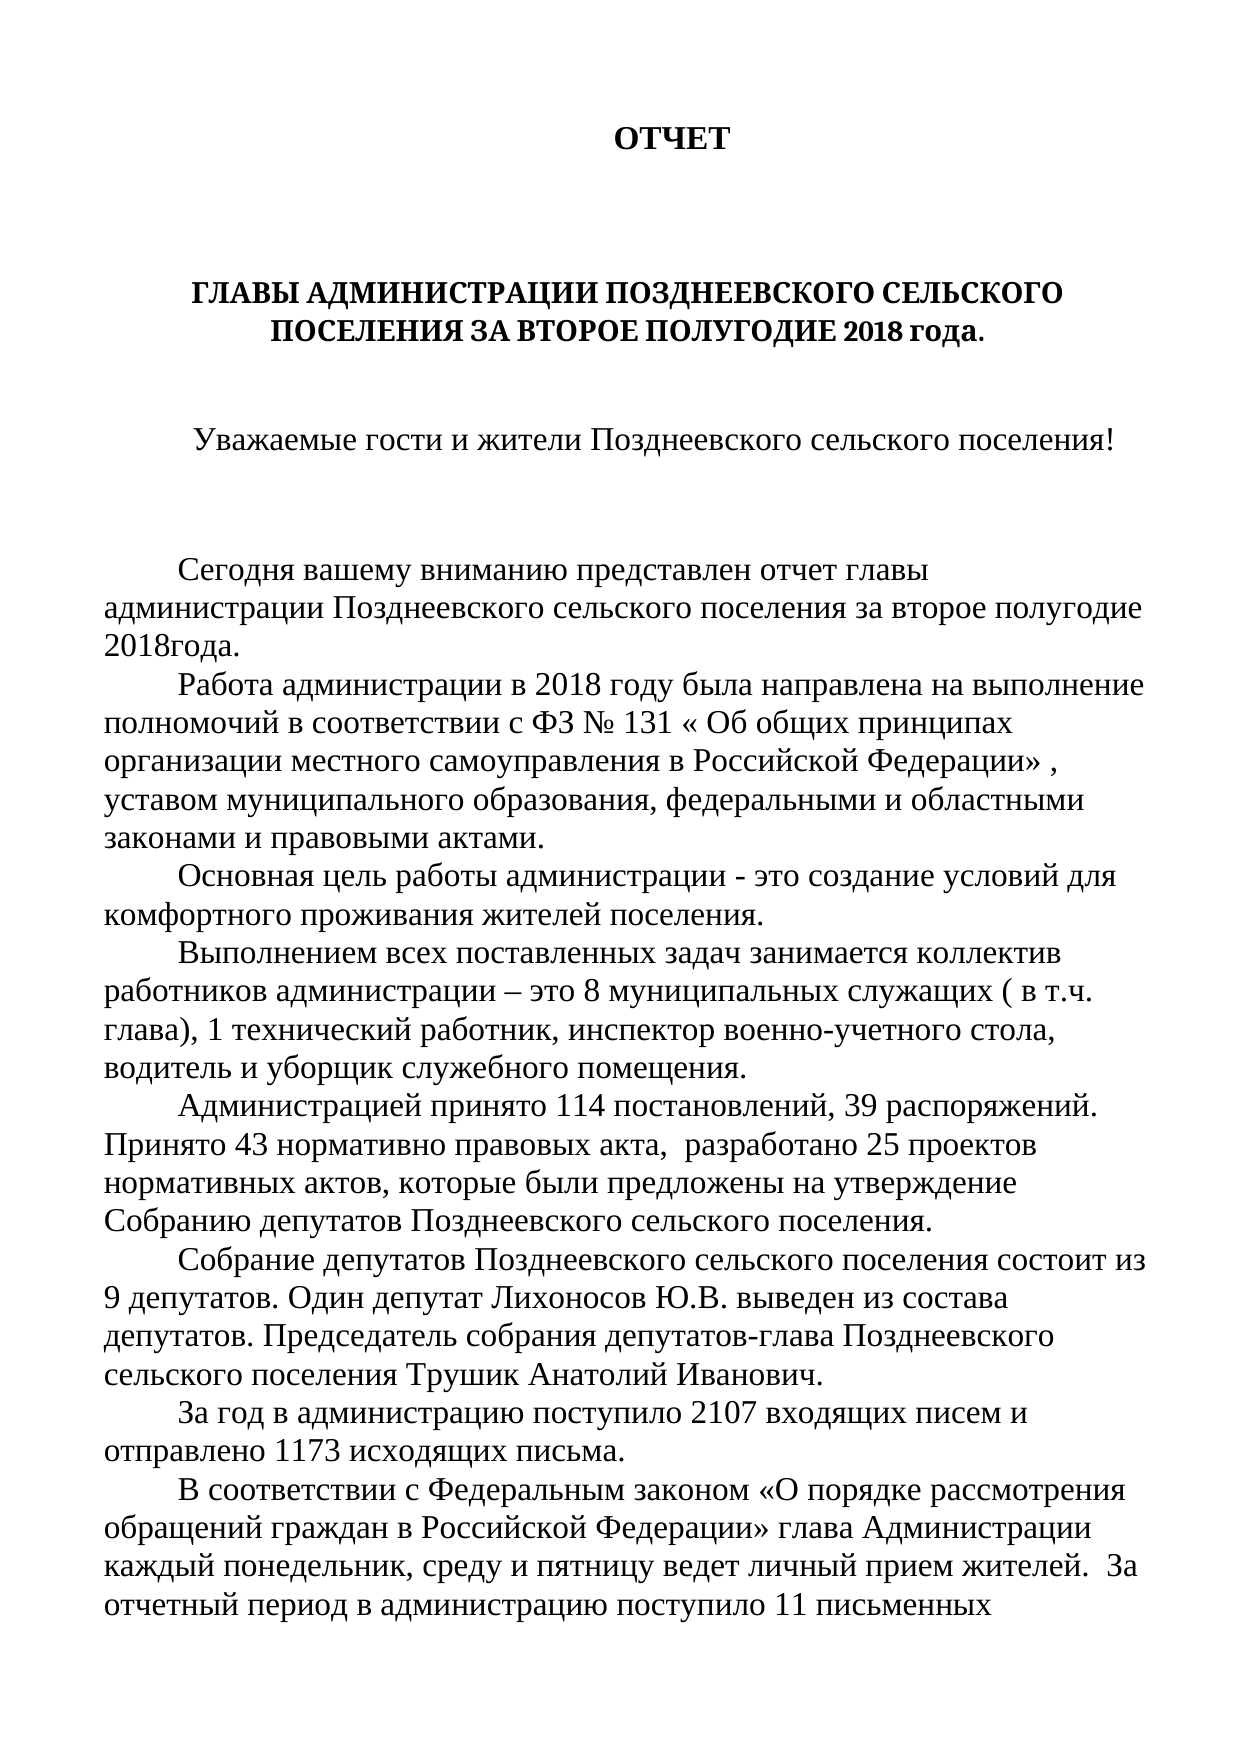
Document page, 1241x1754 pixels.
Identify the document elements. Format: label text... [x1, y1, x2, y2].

text Сегодня вашему вниманию представлен отчет главы администрации Позднеевского сельского поселения за второе полугодие 2018года. [103, 549, 1152, 664]
text Уважаемые гости и жители Позднеевского сельского поселения! [103, 419, 1152, 457]
text Работа администрации в 2018 году была направлена на выполнение полномочий в соответствии с ФЗ № 131 « Об общих принципах организации местного самоуправления в Российской Федерации» , уставом муниципального образования, федеральными и областными законами и правовыми актами. [103, 664, 1152, 856]
text Собрание депутатов Позднеевского сельского поселения состоит из 9 депутатов. Один депутат Лихоносов Ю.В. выведен из состава депутатов. Председатель собрания депутатов-глава Позднеевского сельского поселения Трушик Анатолий Иванович. [103, 1239, 1152, 1392]
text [103, 1469, 1152, 1622]
text Выполнением всех поставленных задач занимается коллектив работников администрации – это 8 муниципальных служащих ( в т.ч. глава), 1 технический работник, инспектор военно-учетного стола, водитель и уборщик служебного помещения. [103, 932, 1152, 1086]
text Основная цель работы администрации - это создание условий для комфортного проживания жителей поселения. [103, 856, 1152, 932]
text Администрацией принято 114 постановлений, 39 распоряжений. Принято 43 нормативно правовых акта, разработано 25 проектов нормативных актов, которые были предложены на утверждение Собранию депутатов Позднеевского сельского поселения. [103, 1086, 1152, 1239]
text ОТЧЕТ [103, 118, 1152, 156]
subtitle ГЛАВЫ АДМИНИСТРАЦИИ ПОЗДНЕЕВСКОГО СЕЛЬСКОГО ПОСЕЛЕНИЯ ЗА ВТОРОЕ ПОЛУГОДИЕ 2018 года. [103, 277, 1152, 349]
text За год в администрацию поступило 2107 входящих писем и отправлено 1173 исходящих письма. [103, 1392, 1152, 1469]
